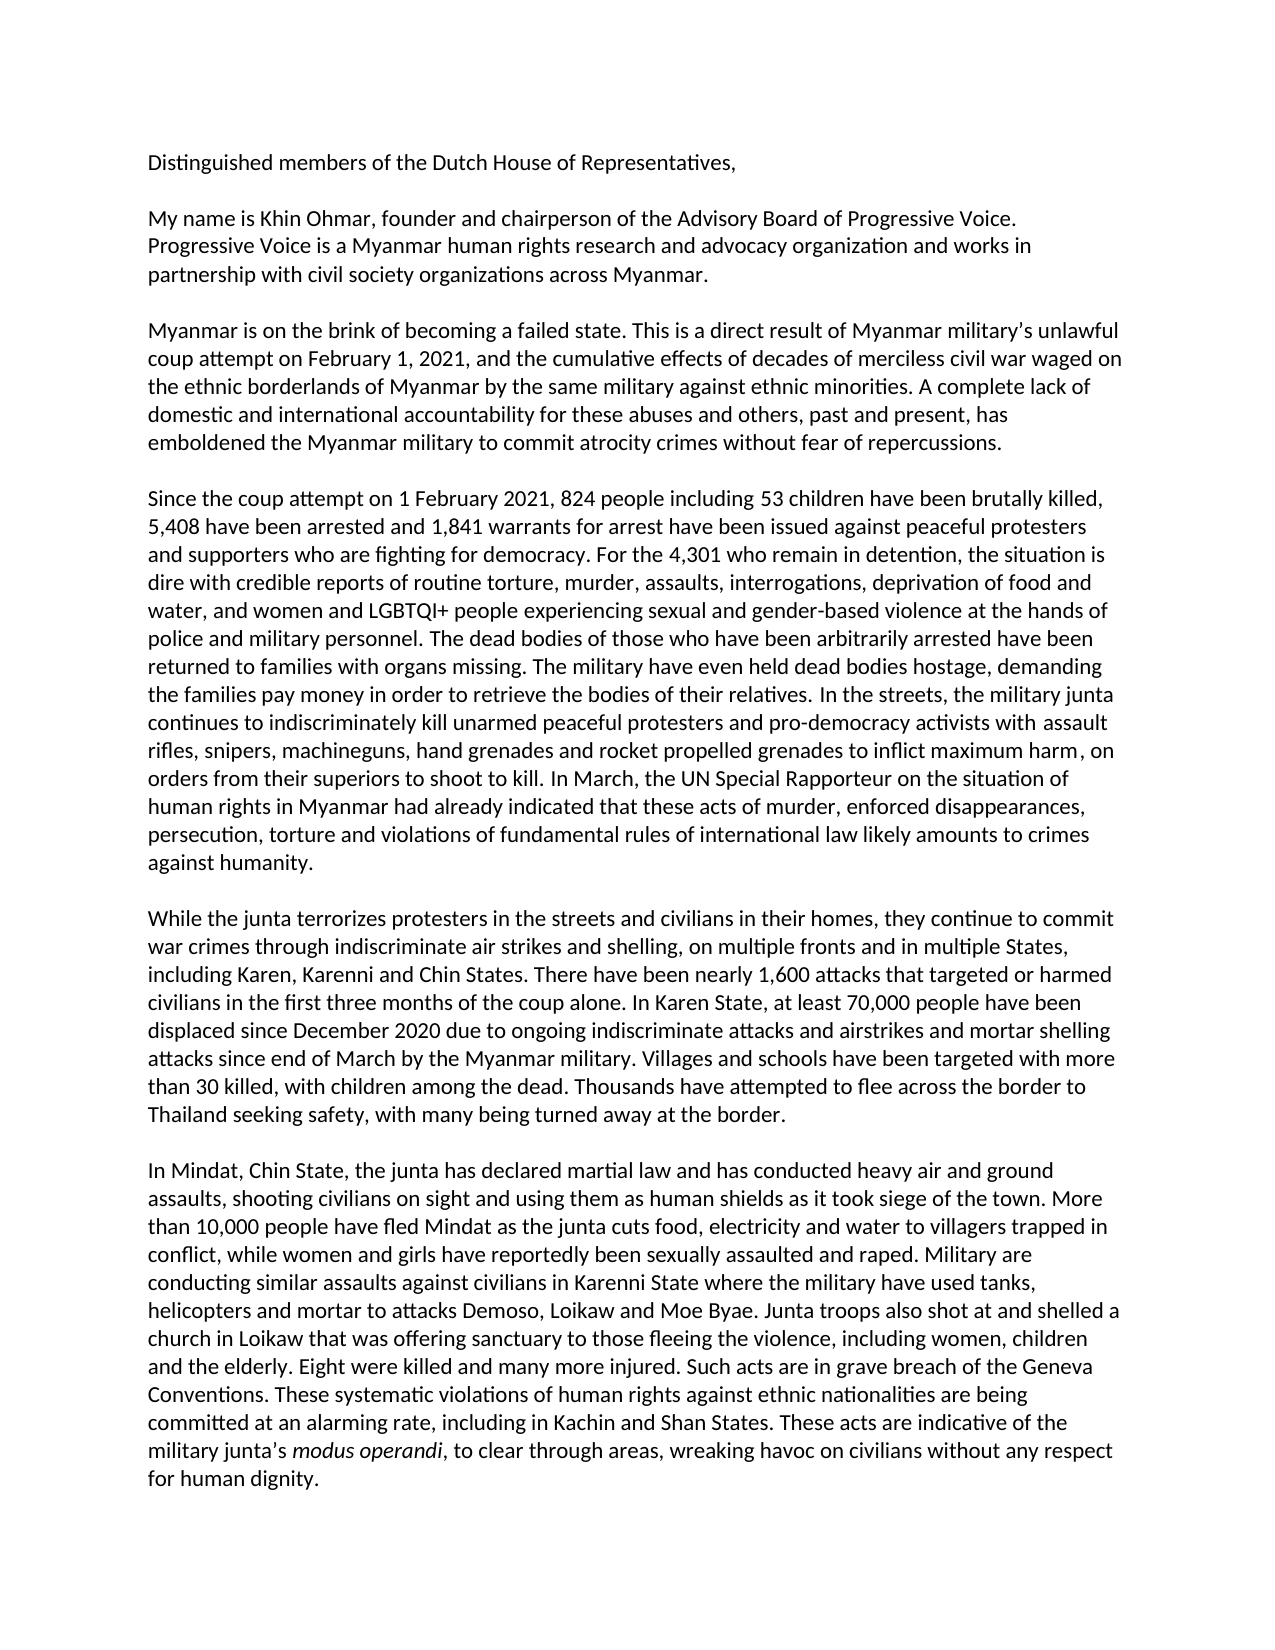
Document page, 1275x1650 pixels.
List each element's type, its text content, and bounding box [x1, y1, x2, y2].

text While the junta terrorizes protesters in the streets and civilians in their homes, they continue to commit war crimes through indiscriminate air strikes and shelling, on multiple fronts and in multiple States, including Karen, Karenni and Chin States. There have been nearly 1,600 attacks that targeted or harmed civilians in the first three months of the coup alone. In Karen State, at least 70,000 people have been displaced since December 2020 due to ongoing indiscriminate attacks and airstrikes and mortar shelling attacks since end of March by the Myanmar military. Villages and schools have been targeted with more than 30 killed, with children among the dead. Thousands have attempted to flee across the border to Thailand seeking safety, with many being turned away at the border. [148, 904, 1127, 1128]
text Distinguished members of the Dutch House of Representatives, [148, 148, 1127, 176]
text Since the coup attempt on 1 February 2021, 824 people including 53 children have been brutally killed, 5,408 have been arrested and 1,841 warrants for arrest have been issued against peaceful protesters and supporters who are fighting for democracy. For the 4,301 who remain in detention, the situation is dire with credible reports of routine torture, murder, assaults, interrogations, deprivation of food and water, and women and LGBTQI+ people experiencing sexual and gender-based violence at the hands of police and military personnel. The dead bodies of those who have been arbitrarily arrested have been returned to families with organs missing. The military have even held dead bodies hostage, demanding the families pay money in order to retrieve the bodies of their relatives. In the streets, the military junta continues to indiscriminately kill unarmed peaceful protesters and pro-democracy activists with assault rifles, snipers, machineguns, hand grenades and rocket propelled grenades to inflict maximum harm, on orders from their superiors to shoot to kill. In March, the UN Special Rapporteur on the situation of human rights in Myanmar had already indicated that these acts of murder, enforced disappearances, persecution, torture and violations of fundamental rules of international law likely amounts to crimes against humanity. [148, 484, 1127, 876]
text In Mindat, Chin State, the junta has declared martial law and has conducted heavy air and ground assaults, shooting civilians on sight and using them as human shields as it took siege of the town. More than 10,000 people have fled Mindat as the junta cuts food, electricity and water to villagers trapped in conflict, while women and girls have reportedly been sexually assaulted and raped. Military are conducting similar assaults against civilians in Karenni State where the military have used tanks, helicopters and mortar to attacks Demoso, Loikaw and Moe Byae. Junta troops also shot at and shelled a church in Loikaw that was offering sanctuary to those fleeing the violence, including women, children and the elderly. Eight were killed and many more injured. Such acts are in grave breach of the Geneva Conventions. These systematic violations of human rights against ethnic nationalities are being committed at an alarming rate, including in Kachin and Shan States. These acts are indicative of the military junta’s modus operandi, to clear through areas, wreaking havoc on civilians without any respect for human dignity. [148, 1156, 1127, 1493]
text My name is Khin Ohmar, founder and chairperson of the Advisory Board of Progressive Voice. Progressive Voice is a Myanmar human rights research and advocacy organization and works in partnership with civil society organizations across Myanmar. [148, 204, 1127, 288]
text Myanmar is on the brink of becoming a failed state. This is a direct result of Myanmar military’s unlawful coup attempt on February 1, 2021, and the cumulative effects of decades of merciless civil war waged on the ethnic borderlands of Myanmar by the same military against ethnic minorities. A complete lack of domestic and international accountability for these abuses and others, past and present, has emboldened the Myanmar military to commit atrocity crimes without fear of repercussions. [148, 316, 1127, 456]
